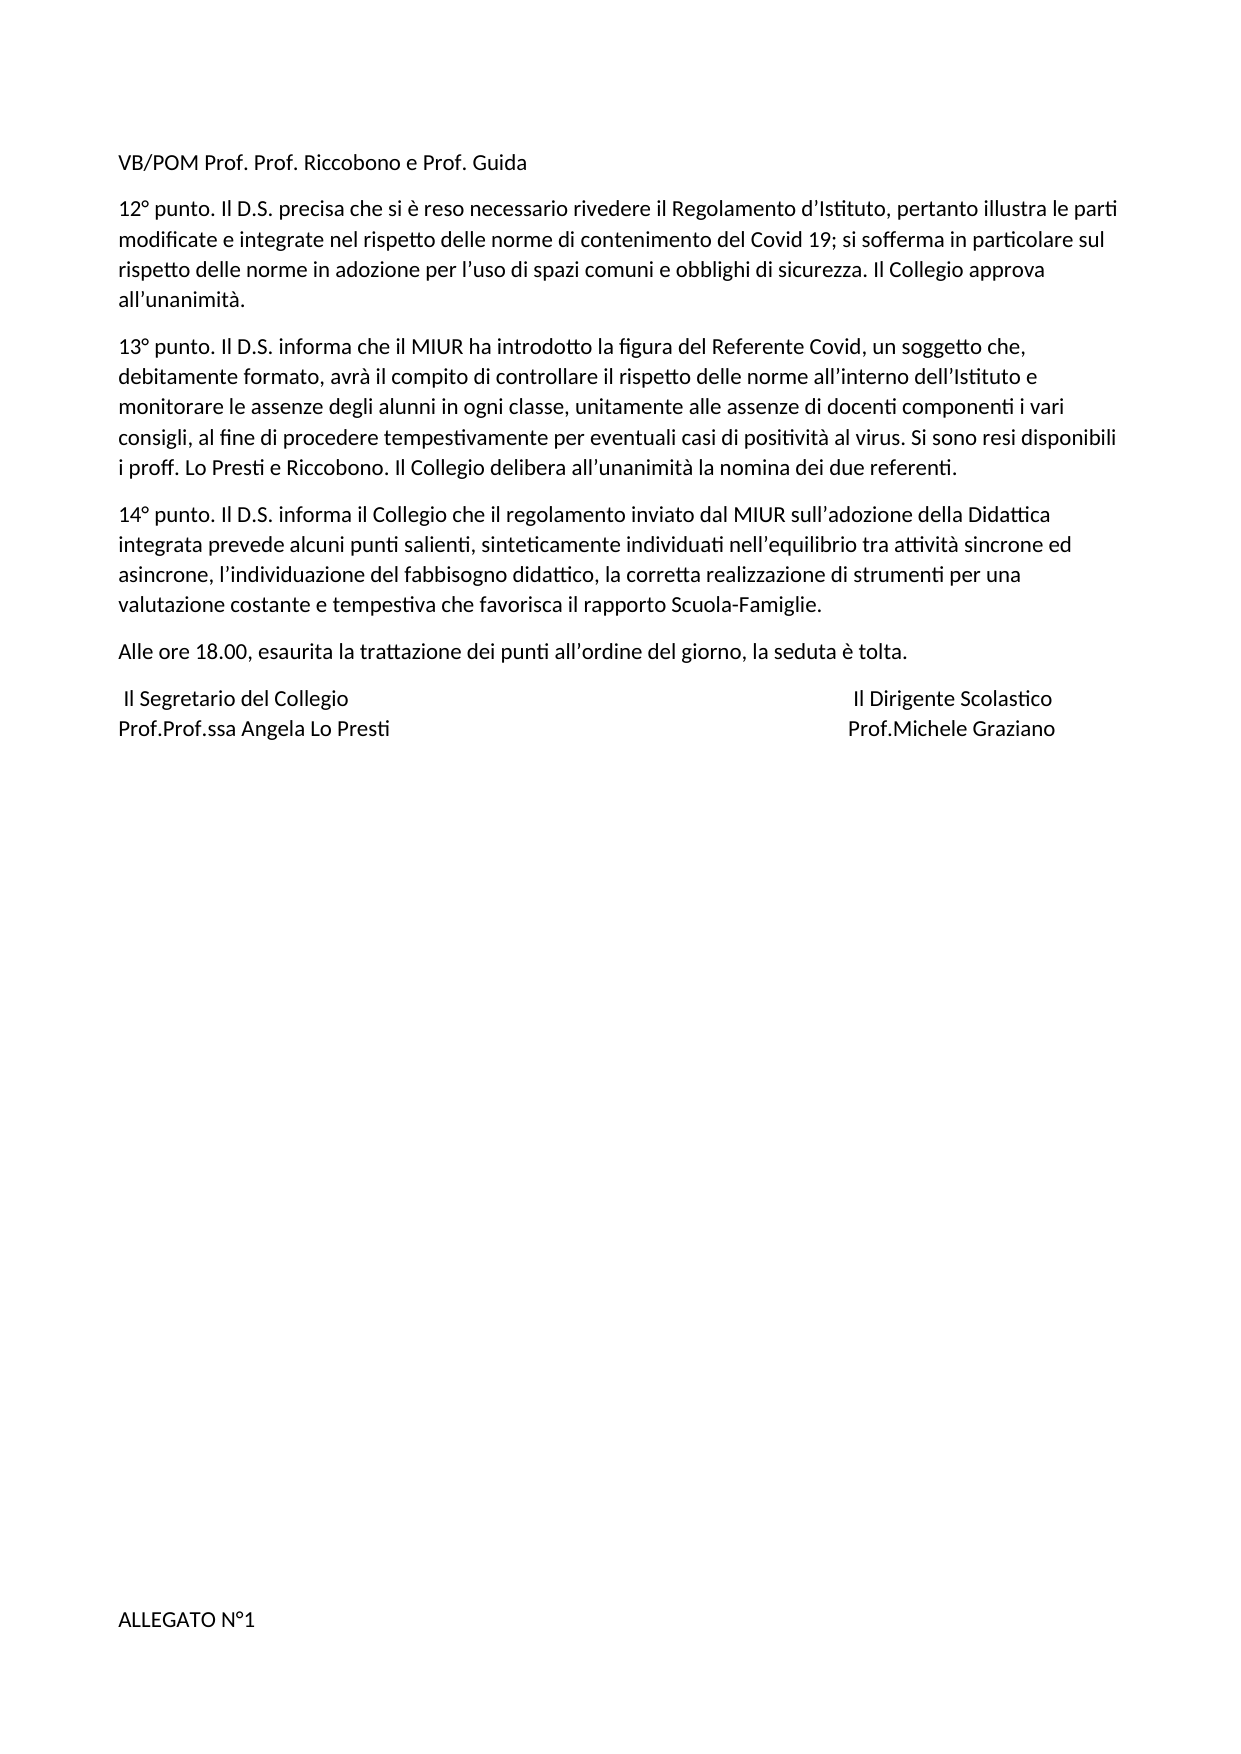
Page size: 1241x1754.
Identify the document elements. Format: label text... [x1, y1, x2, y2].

text ALLEGATO N°1 [118, 1605, 1122, 1633]
text Il Segretario del Collegio Il Dirigente Scolastico Prof.Prof.ssa Angela Lo Presti Prof.Michele Graziano [118, 684, 1122, 742]
text VB/POM Prof. Prof. Riccobono e Prof. Guida [118, 148, 1122, 176]
text 14° punto. Il D.S. informa il Collegio che il regolamento inviato dal MIUR sull’adozione della Didattica integrata prevede alcuni punti salienti, sinteticamente individuati nell’equilibrio tra attività sincrone ed asincrone, l’individuazione del fabbisogno didattico, la corretta realizzazione di strumenti per una valutazione costante e tempestiva che favorisca il rapporto Scuola-Famiglie. [118, 500, 1122, 618]
text Alle ore 18.00, esaurita la trattazione dei punti all’ordine del giorno, la seduta è tolta. [118, 637, 1122, 665]
text 13° punto. Il D.S. informa che il MIUR ha introdotto la figura del Referente Covid, un soggetto che, debitamente formato, avrà il compito di controllare il rispetto delle norme all’interno dell’Istituto e monitorare le assenze degli alunni in ogni classe, unitamente alle assenze di docenti componenti i vari consigli, al fine di procedere tempestivamente per eventuali casi di positività al virus. Si sono resi disponibili i proff. Lo Presti e Riccobono. Il Collegio delibera all’unanimità la nomina dei due referenti. [118, 332, 1122, 481]
text 12° punto. Il D.S. precisa che si è reso necessario rivedere il Regolamento d’Istituto, pertanto illustra le parti modificate e integrate nel rispetto delle norme di contenimento del Covid 19; si sofferma in particolare sul rispetto delle norme in adozione per l’uso di spazi comuni e obblighi di sicurezza. Il Collegio approva all’unanimità. [118, 194, 1122, 313]
